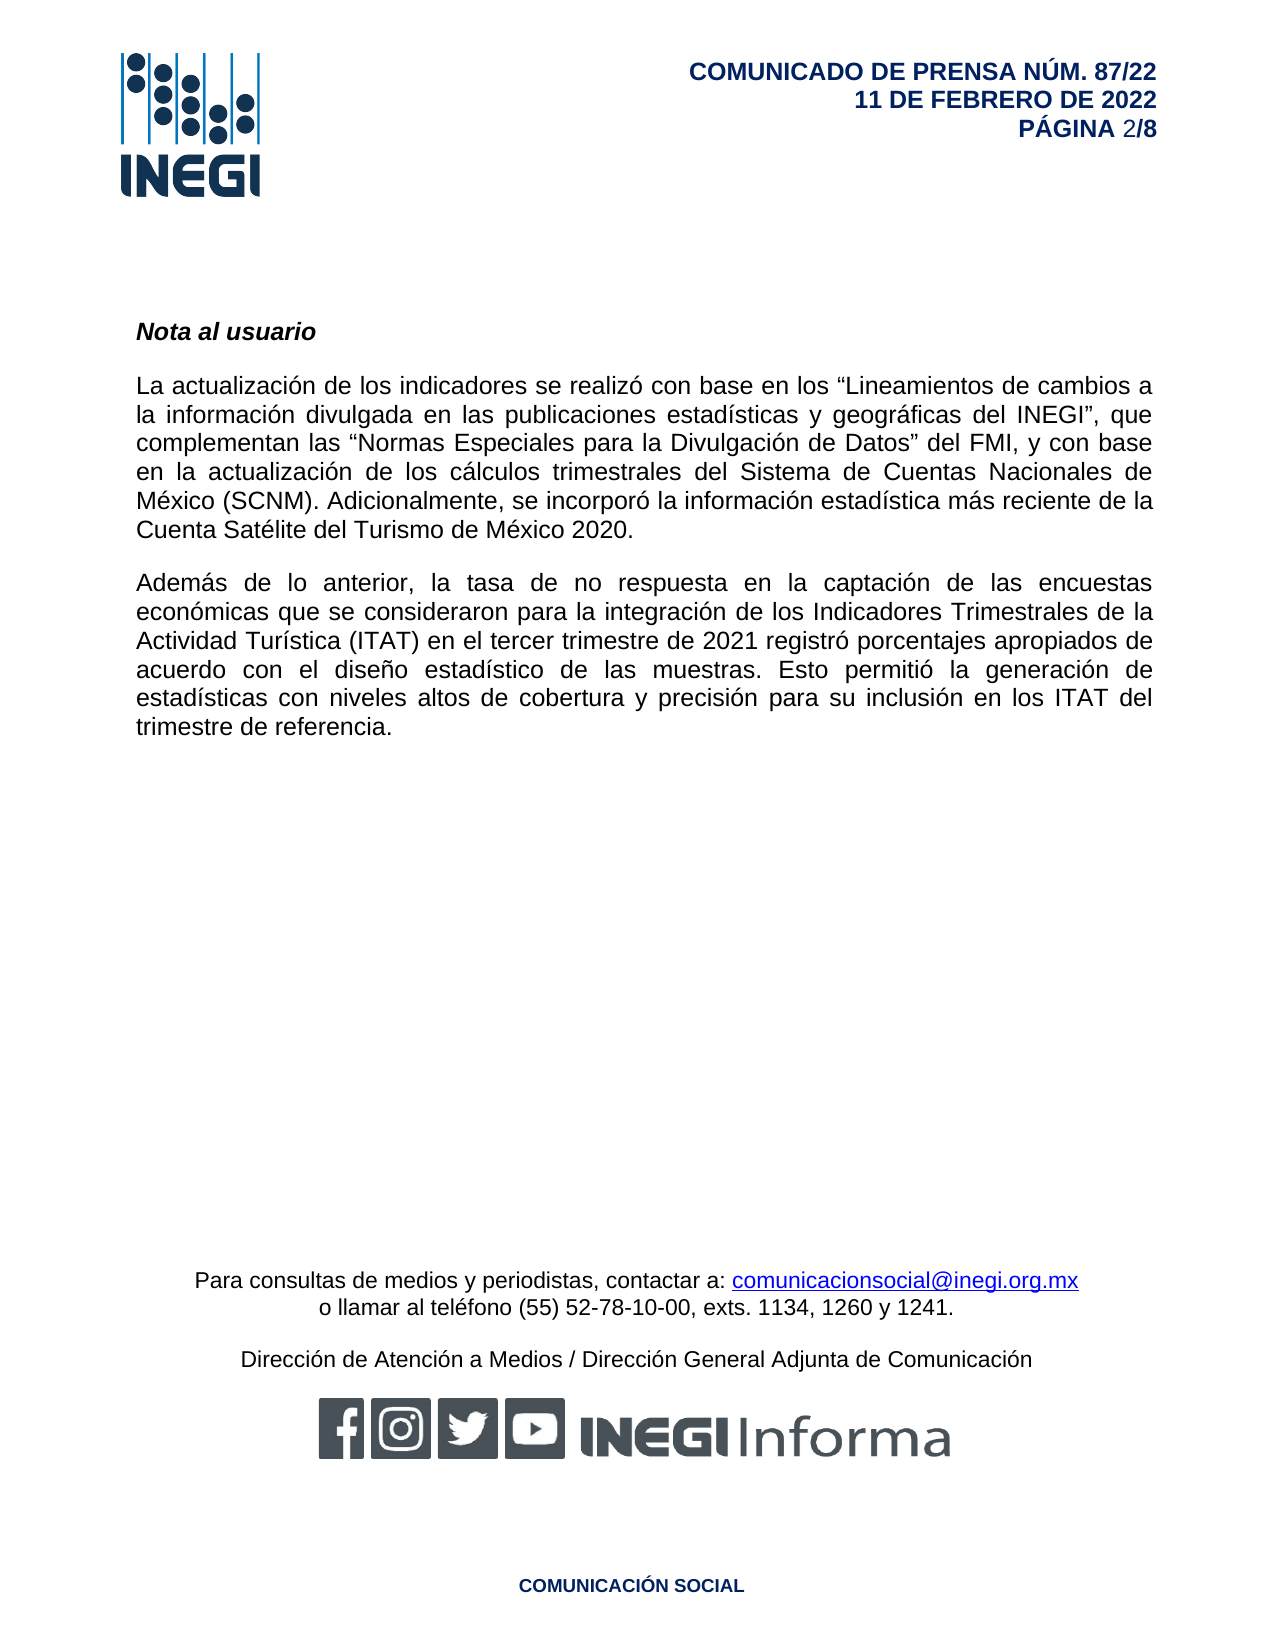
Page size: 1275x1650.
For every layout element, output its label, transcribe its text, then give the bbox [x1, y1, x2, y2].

picture [318, 1398, 364, 1459]
picture [578, 1413, 954, 1459]
picture [371, 1398, 431, 1459]
picture [121, 53, 260, 197]
text o llamar al teléfono (55) 52-78-10-00, exts. 1134, 1260 y 1241. [121, 1293, 1152, 1320]
text Además de lo anterior, la tasa de no respuesta en la captación de las encuestas económicas que se consideraron para la integración de los Indicadores Trimestrales de la Actividad Turística (ITAT) en el tercer trimestre de 2021 registró porcentajes apropiados de acuerdo con el diseño estadístico de las muestras. Esto permitió la generación de estadísticas con niveles altos de cobertura y precisión para su inclusión en los ITAT del trimestre de referencia. [136, 568, 1155, 741]
text Dirección de Atención a Medios / Dirección General Adjunta de Comunicación [121, 1346, 1152, 1372]
text Nota al usuario [136, 317, 1155, 346]
picture [505, 1398, 565, 1459]
picture [437, 1398, 498, 1459]
text La actualización de los indicadores se realizó con base en los “Lineamientos de cambios a la información divulgada en las publicaciones estadísticas y geográficas del INEGI”, que complementan las “Normas Especiales para la Divulgación de Datos” del FMI, y con base en la actualización de los cálculos trimestrales del Sistema de Cuentas Nacionales de México (SCNM). Adicionalmente, se incorporó la información estadística más reciente de la Cuenta Satélite del Turismo de México 2020. [136, 371, 1155, 543]
text Para consultas de medios y periodistas, contactar a: comunicacionsocial@inegi.org.mx [121, 1267, 1152, 1293]
